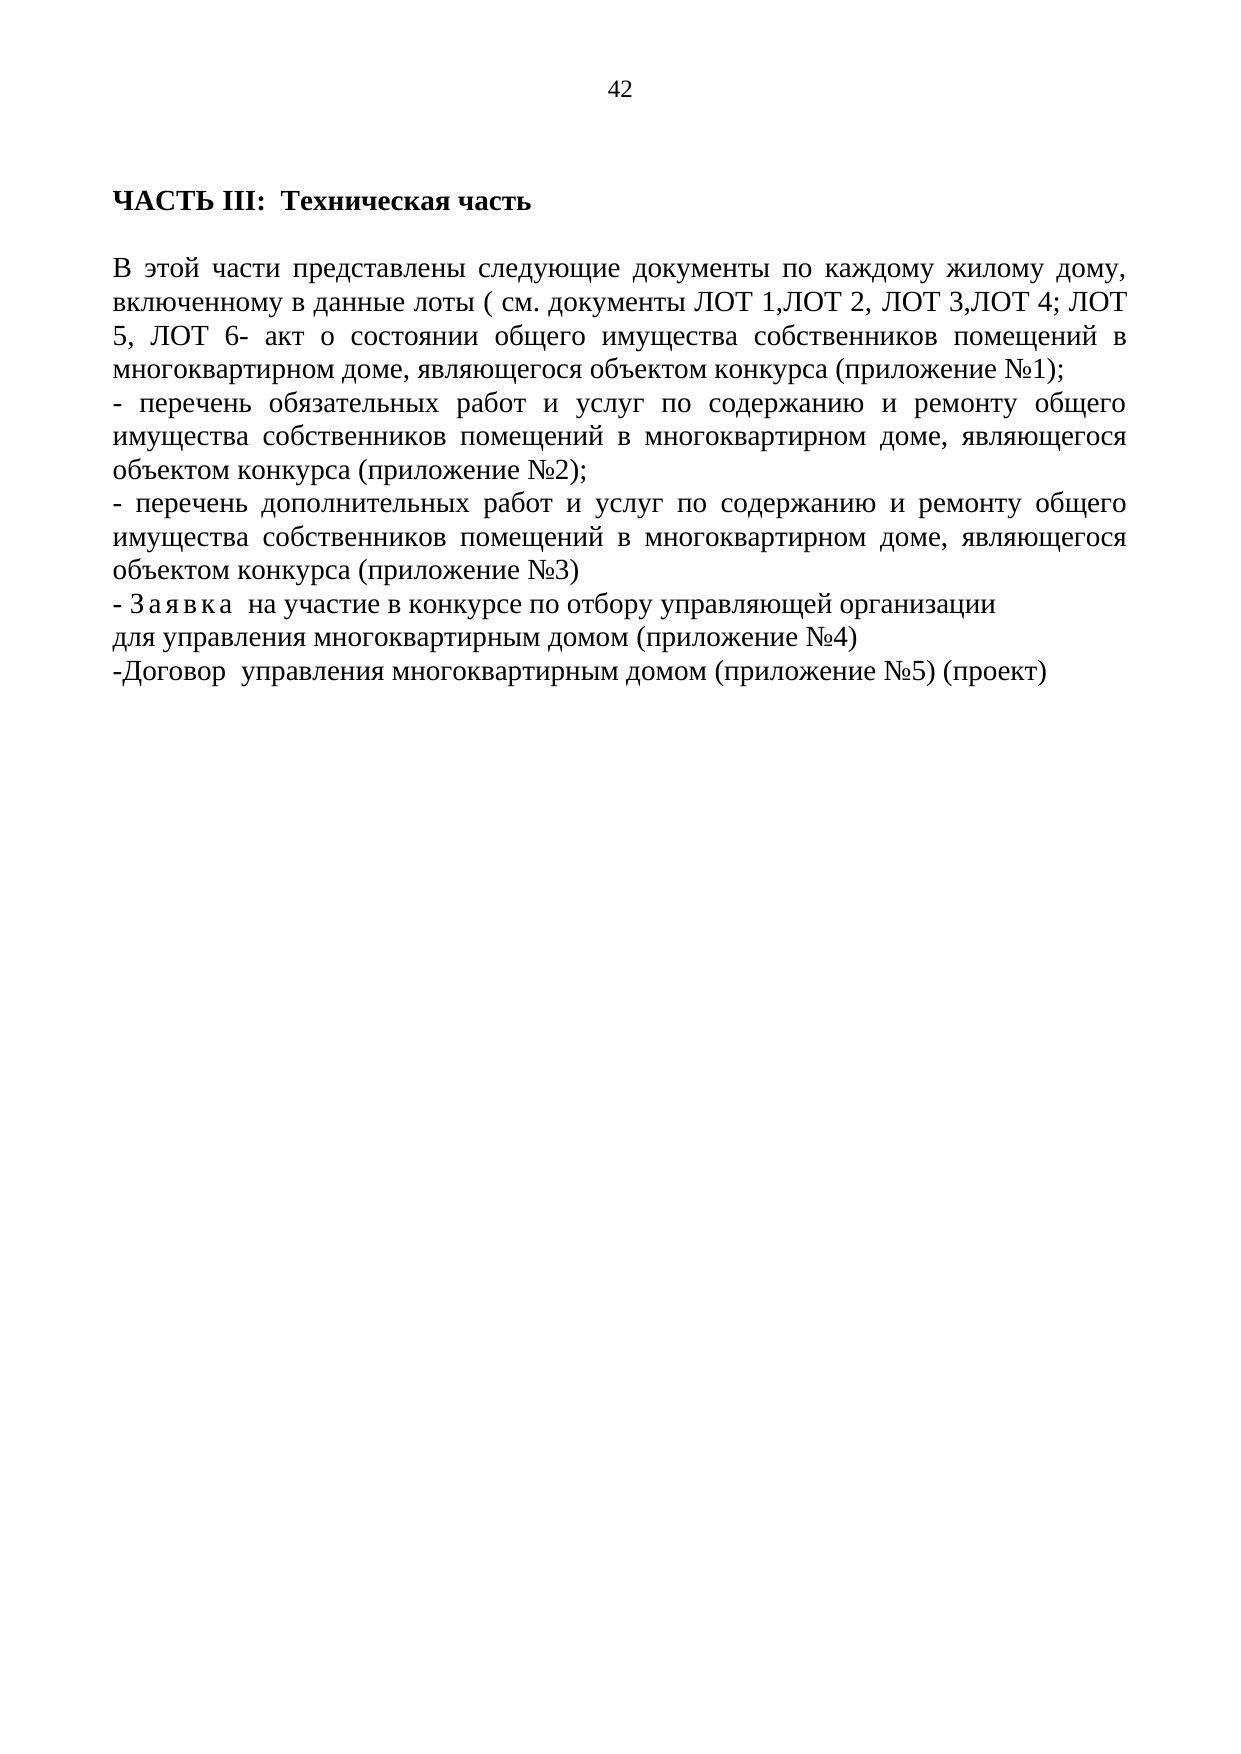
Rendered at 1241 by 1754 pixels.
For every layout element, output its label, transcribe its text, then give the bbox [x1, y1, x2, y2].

text -Договор управления многоквартирным домом (приложение №5) (проект) [112, 653, 1128, 687]
text В этой части представлены следующие документы по каждому жилому дому, включенному в данные лоты ( см. документы ЛОТ 1,ЛОТ 2, ЛОТ 3,ЛОТ 4; ЛОТ 5, ЛОТ 6- акт о состоянии общего имущества собственников помещений в многоквартирном доме, являющегося объектом конкурса (приложение №1); [112, 251, 1128, 385]
text - Заявка на участие в конкурсе по отбору управляющей организации для управления многоквартирным домом (приложение №4) [112, 586, 1128, 653]
text - перечень обязательных работ и услуг по содержанию и ремонту общего имущества собственников помещений в многоквартирном доме, являющегося объектом конкурса (приложение №2); [112, 385, 1128, 485]
text - перечень дополнительных работ и услуг по содержанию и ремонту общего имущества собственников помещений в многоквартирном доме, являющегося объектом конкурса (приложение №3) [112, 485, 1128, 586]
text ЧАСТЬ III: Техническая часть [112, 183, 1128, 217]
